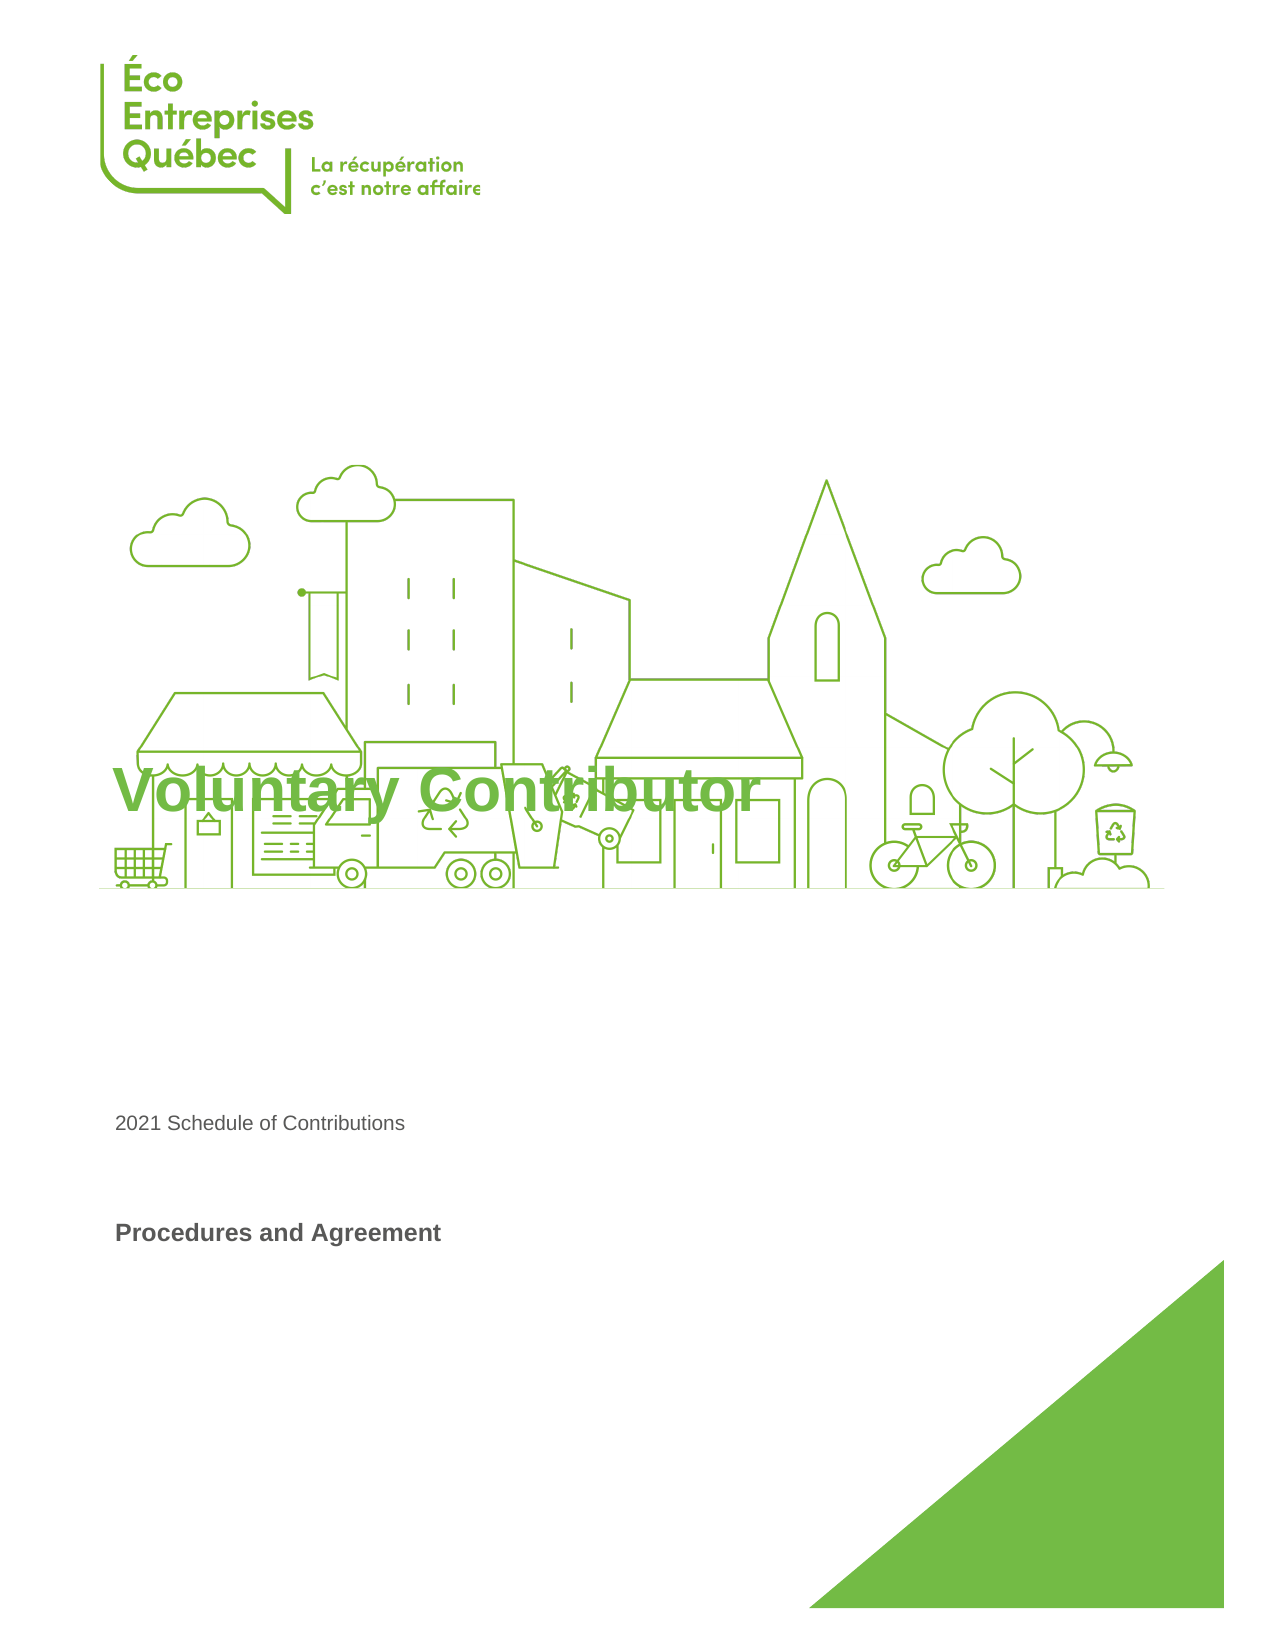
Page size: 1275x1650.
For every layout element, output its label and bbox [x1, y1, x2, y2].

picture [98, 55, 481, 214]
picture [97, 464, 1164, 888]
